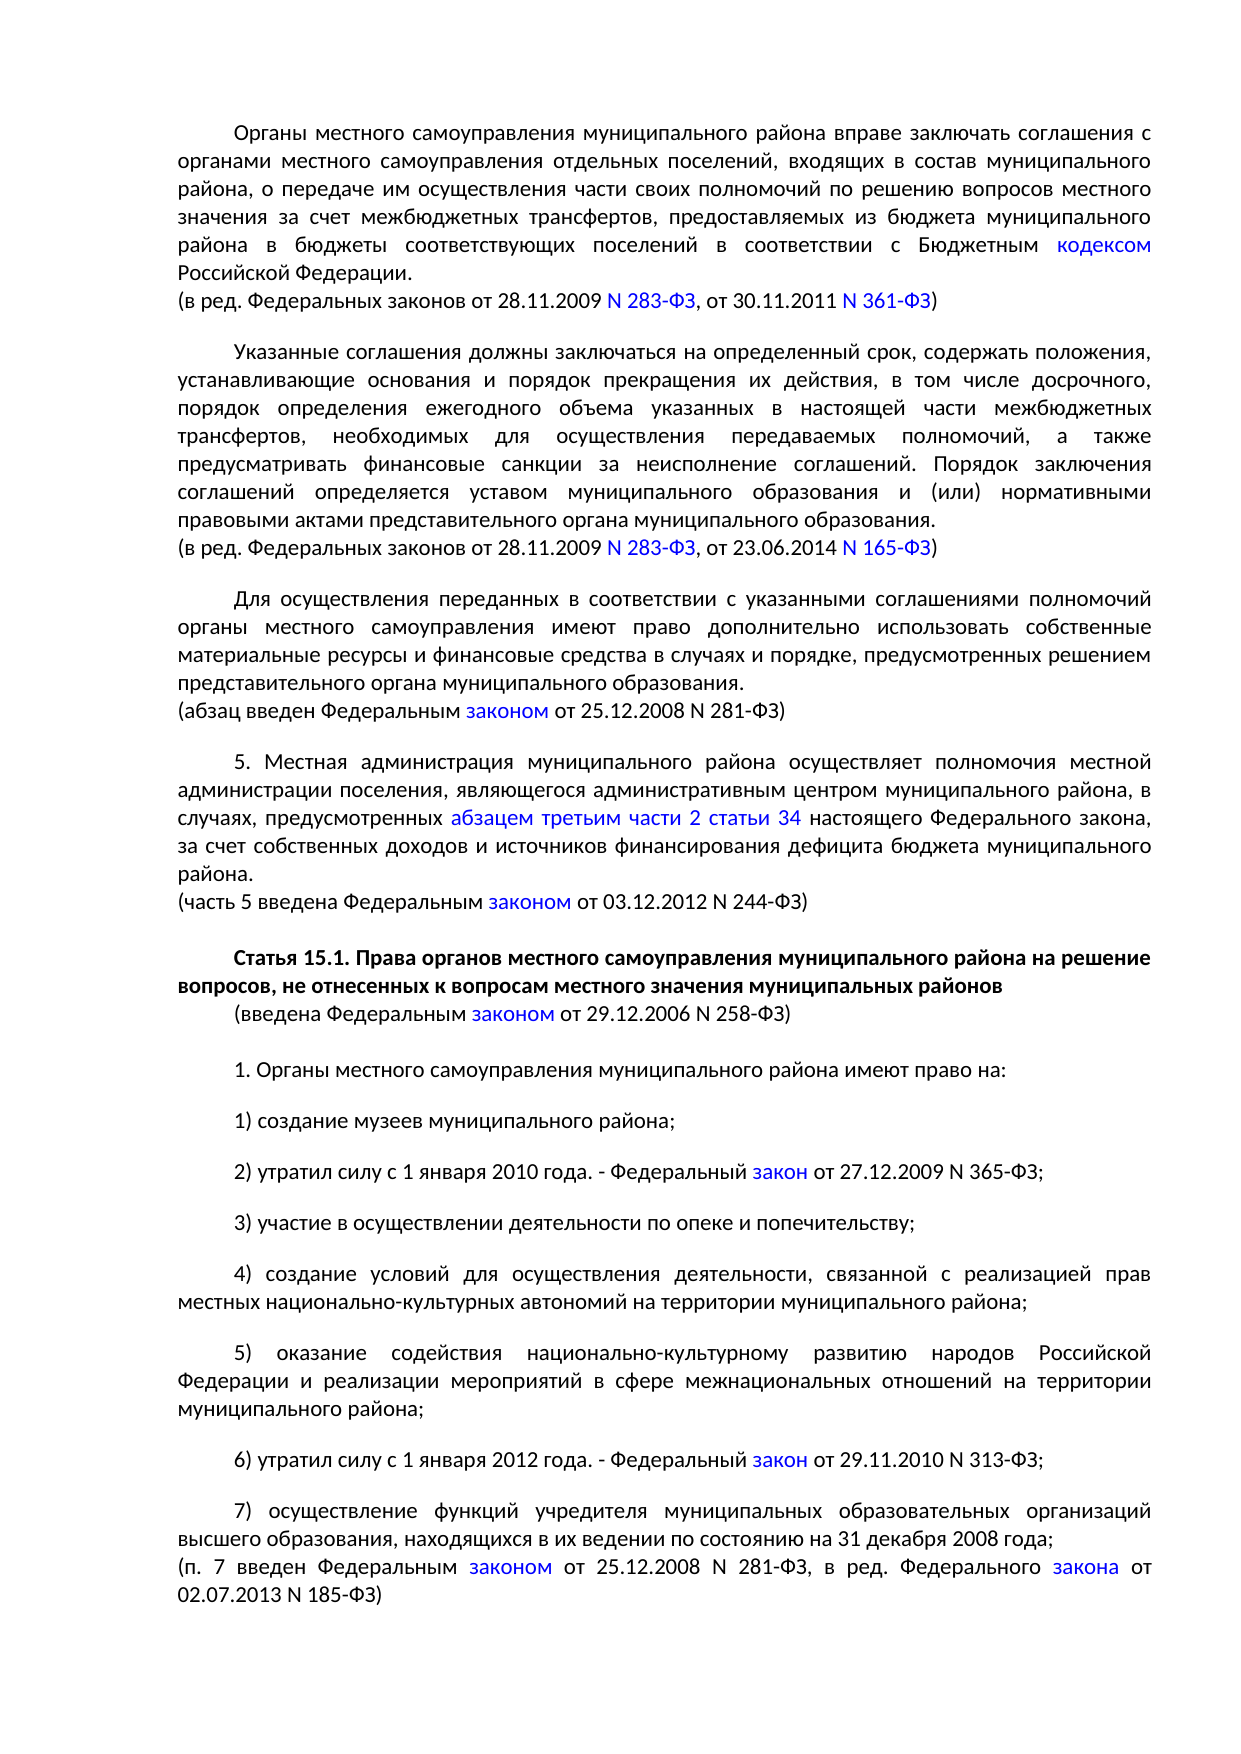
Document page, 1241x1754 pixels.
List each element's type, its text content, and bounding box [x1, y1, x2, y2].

text (п. 7 введен Федеральным законом от 25.12.2008 N 281-ФЗ, в ред. Федерального закона от 02.07.2013 N 185-ФЗ) [177, 1552, 1152, 1608]
text Указанные соглашения должны заключаться на определенный срок, содержать положения, устанавливающие основания и порядок прекращения их действия, в том числе досрочного, порядок определения ежегодного объема указанных в настоящей части межбюджетных трансфертов, необходимых для осуществления передаваемых полномочий, а также предусматривать финансовые санкции за неисполнение соглашений. Порядок заключения соглашений определяется уставом муниципального образования и (или) нормативными правовыми актами представительного органа муниципального образования. [177, 337, 1152, 533]
text 7) осуществление функций учредителя муниципальных образовательных организаций высшего образования, находящихся в их ведении по состоянию на 31 декабря 2008 года; [177, 1496, 1152, 1552]
text 1. Органы местного самоуправления муниципального района имеют право на: [177, 1056, 1152, 1083]
text (часть 5 введена Федеральным законом от 03.12.2012 N 244-ФЗ) [177, 887, 1152, 915]
text 3) участие в осуществлении деятельности по опеке и попечительству; [177, 1208, 1152, 1236]
text 6) утратил силу с 1 января 2012 года. - Федеральный закон от 29.11.2010 N 313-ФЗ; [177, 1445, 1152, 1473]
text (в ред. Федеральных законов от 28.11.2009 N 283-ФЗ, от 30.11.2011 N 361-ФЗ) [177, 286, 1152, 314]
text Органы местного самоуправления муниципального района вправе заключать соглашения с органами местного самоуправления отдельных поселений, входящих в состав муниципального района, о передаче им осуществления части своих полномочий по решению вопросов местного значения за счет межбюджетных трансфертов, предоставляемых из бюджета муниципального района в бюджеты соответствующих поселений в соответствии с Бюджетным кодексом Российской Федерации. [177, 118, 1152, 286]
text 1) создание музеев муниципального района; [177, 1106, 1152, 1134]
text 5) оказание содействия национально-культурному развитию народов Российской Федерации и реализации мероприятий в сфере межнациональных отношений на территории муниципального района; [177, 1338, 1152, 1422]
text Для осуществления переданных в соответствии с указанными соглашениями полномочий органы местного самоуправления имеют право дополнительно использовать собственные материальные ресурсы и финансовые средства в случаях и порядке, предусмотренных решением представительного органа муниципального образования. [177, 584, 1152, 696]
text 2) утратил силу с 1 января 2010 года. - Федеральный закон от 27.12.2009 N 365-ФЗ; [177, 1157, 1152, 1185]
text (введена Федеральным законом от 29.12.2006 N 258-ФЗ) [177, 999, 1152, 1027]
text (абзац введен Федеральным законом от 25.12.2008 N 281-ФЗ) [177, 696, 1152, 724]
text 4) создание условий для осуществления деятельности, связанной с реализацией прав местных национально-культурных автономий на территории муниципального района; [177, 1259, 1152, 1315]
text 5. Местная администрация муниципального района осуществляет полномочия местной администрации поселения, являющегося административным центром муниципального района, в случаях, предусмотренных абзацем третьим части 2 статьи 34 настоящего Федерального закона, за счет собственных доходов и источников финансирования дефицита бюджета муниципального района. [177, 747, 1152, 887]
title Статья 15.1. Права органов местного самоуправления муниципального района на решение вопросов, не отнесенных к вопросам местного значения муниципальных районов [177, 943, 1152, 999]
text (в ред. Федеральных законов от 28.11.2009 N 283-ФЗ, от 23.06.2014 N 165-ФЗ) [177, 533, 1152, 561]
